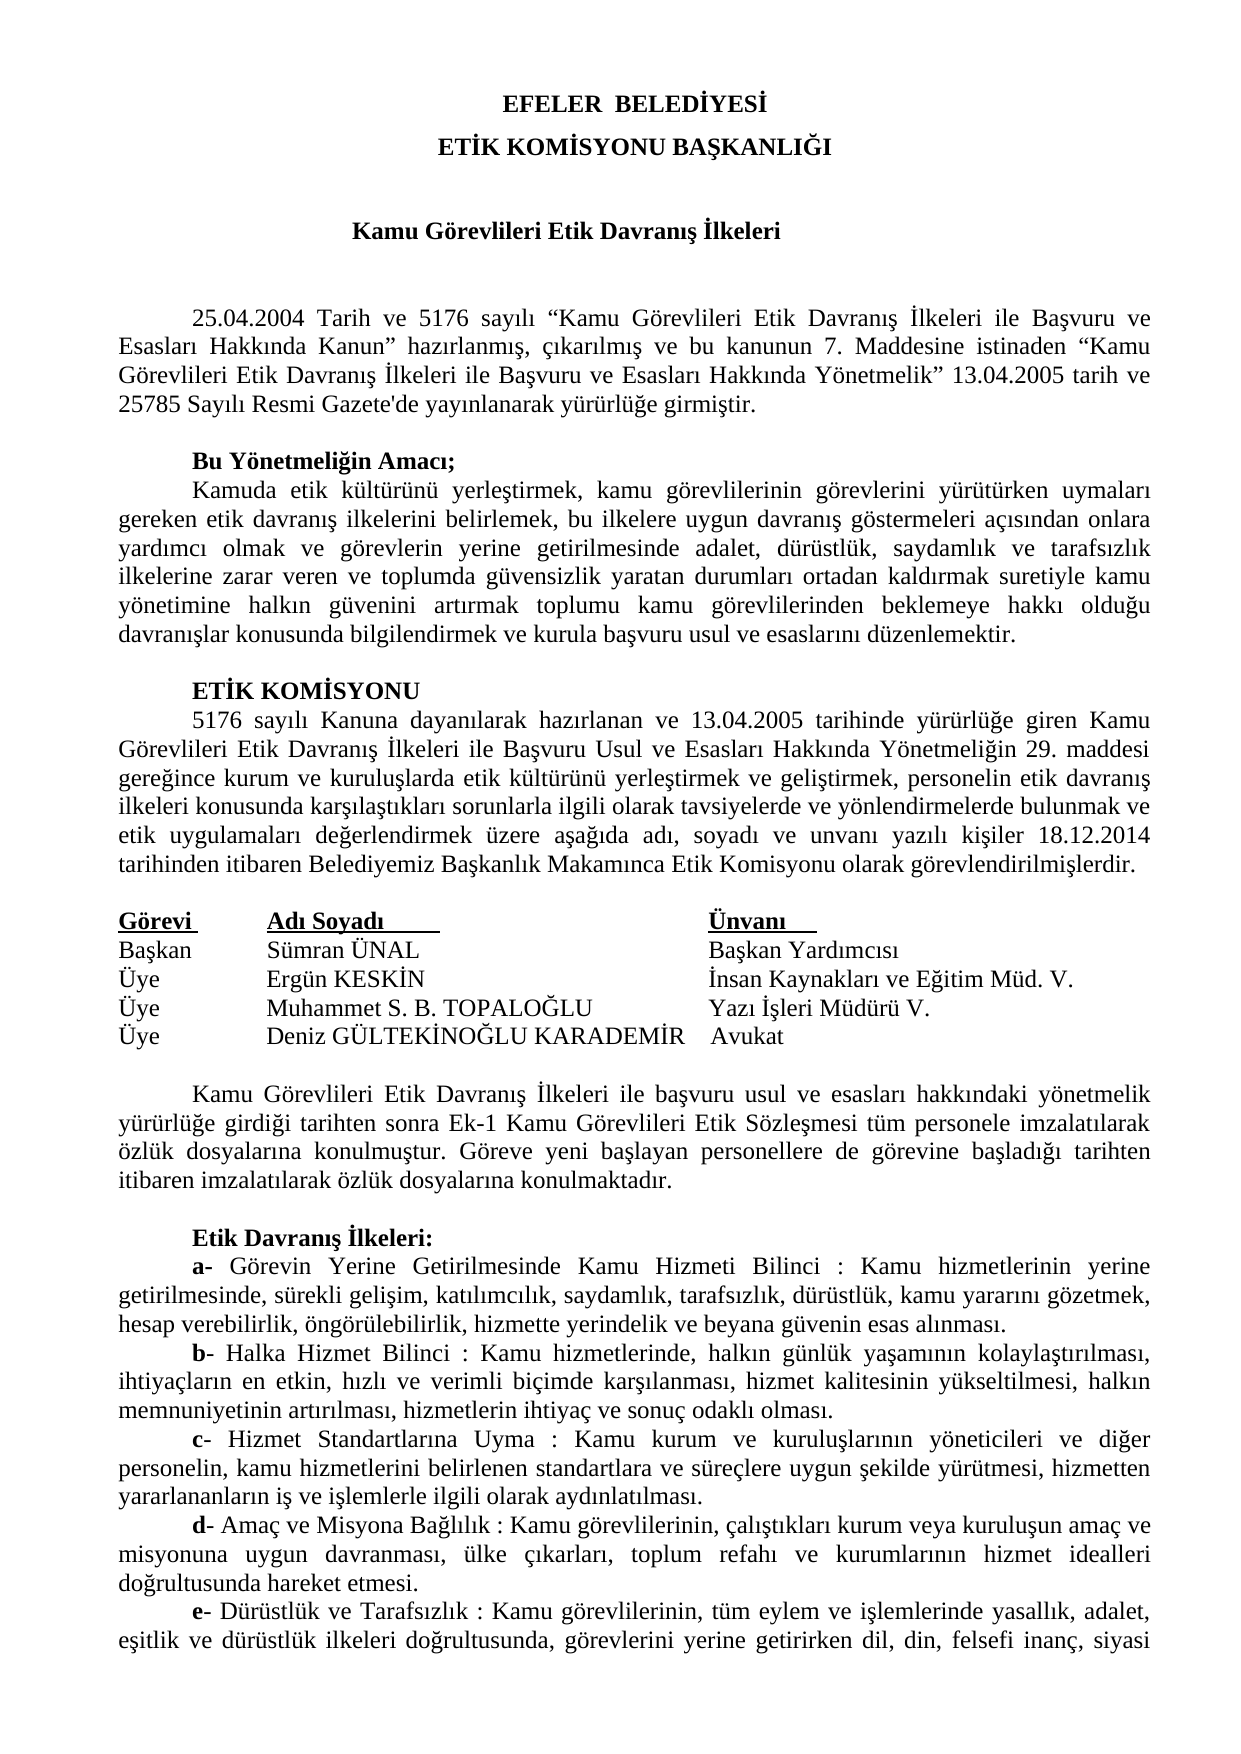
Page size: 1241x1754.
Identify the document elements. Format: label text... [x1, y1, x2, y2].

text Başkan Sümran ÜNAL Başkan Yardımcısı [118, 935, 1152, 964]
text 5176 sayılı Kanuna dayanılarak hazırlanan ve 13.04.2005 tarihinde yürürlüğe giren Kamu Görevlileri Etik Davranış İlkeleri ile Başvuru Usul ve Esasları Hakkında Yönetmeliğin 29. maddesi gereğince kurum ve kuruluşlarda etik kültürünü yerleştirmek ve geliştirmek, personelin etik davranış ilkeleri konusunda karşılaştıkları sorunlarla ilgili olarak tavsiyelerde ve yönlendirmelerde bulunmak ve etik uygulamaları değerlendirmek üzere aşağıda adı, soyadı ve unvanı yazılı kişiler 18.12.2014 tarihinden itibaren Belediyemiz Başkanlık Makamınca Etik Komisyonu olarak görevlendirilmişlerdir. [118, 705, 1152, 878]
text Üye Ergün KESKİN İnsan Kaynakları ve Eğitim Müd. V. [118, 964, 1152, 993]
text Üye Deniz GÜLTEKİNOĞLU KARADEMİR Avukat [118, 1021, 1152, 1050]
text Kamu Görevlileri Etik Davranış İlkeleri ile başvuru usul ve esasları hakkındaki yönetmelik yürürlüğe girdiği tarihten sonra Ek-1 Kamu Görevlileri Etik Sözleşmesi tüm personele imzalatılarak özlük dosyalarına konulmuştur. Göreve yeni başlayan personellere de görevine başladığı tarihten itibaren imzalatılarak özlük dosyalarına konulmaktadır. [118, 1079, 1152, 1194]
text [118, 1596, 1152, 1654]
text c- Hizmet Standartlarına Uyma : Kamu kurum ve kuruluşlarının yöneticileri ve diğer personelin, kamu hizmetlerini belirlenen standartlara ve süreçlere uygun şekilde yürütmesi, hizmetten yararlananların iş ve işlemlerle ilgili olarak aydınlatılması. [118, 1424, 1152, 1510]
text a- Görevin Yerine Getirilmesinde Kamu Hizmeti Bilinci : Kamu hizmetlerinin yerine getirilmesinde, sürekli gelişim, katılımcılık, saydamlık, tarafsızlık, dürüstlük, kamu yararını gözetmek, hesap verebilirlik, öngörülebilirlik, hizmette yerindelik ve beyana güvenin esas alınması. [118, 1251, 1152, 1338]
text Etik Davranış İlkeleri: [118, 1223, 1152, 1251]
text Bu Yönetmeliğin Amacı; [118, 446, 1152, 475]
text Kamuda etik kültürünü yerleştirmek, kamu görevlilerinin görevlerini yürütürken uymaları gereken etik davranış ilkelerini belirlemek, bu ilkelere uygun davranış göstermeleri açısından onlara yardımcı olmak ve görevlerin yerine getirilmesinde adalet, dürüstlük, saydamlık ve tarafsızlık ilkelerine zarar veren ve toplumda güvensizlik yaratan durumları ortadan kaldırmak suretiyle kamu yönetimine halkın güvenini artırmak toplumu kamu görevlilerinden beklemeye hakkı olduğu davranışlar konusunda bilgilendirmek ve kurula başvuru usul ve esaslarını düzenlemektir. [118, 475, 1152, 648]
text Kamu Görevlileri Etik Davranış İlkeleri [339, 216, 1152, 245]
text ETİK KOMİSYONU [118, 676, 1152, 705]
text d- Amaç ve Misyona Bağlılık : Kamu görevlilerinin, çalıştıkları kurum veya kuruluşun amaç ve misyonuna uygun davranması, ülke çıkarları, toplum refahı ve kurumlarının hizmet idealleri doğrultusunda hareket etmesi. [118, 1510, 1152, 1596]
text Üye Muhammet S. B. TOPALOĞLU Yazı İşleri Müdürü V. [118, 993, 1152, 1021]
text Görevi Adı Soyadı Ünvanı [118, 906, 1152, 935]
text 25.04.2004 Tarih ve 5176 sayılı “Kamu Görevlileri Etik Davranış İlkeleri ile Başvuru ve Esasları Hakkında Kanun” hazırlanmış, çıkarılmış ve bu kanunun 7. Maddesine istinaden “Kamu Görevlileri Etik Davranış İlkeleri ile Başvuru ve Esasları Hakkında Yönetmelik” 13.04.2005 tarih ve 25785 Sayılı Resmi Gazete'de yayınlanarak yürürlüğe girmiştir. [118, 303, 1152, 418]
text b- Halka Hizmet Bilinci : Kamu hizmetlerinde, halkın günlük yaşamının kolaylaştırılması, ihtiyaçların en etkin, hızlı ve verimli biçimde karşılanması, hizmet kalitesinin yükseltilmesi, halkın memnuniyetinin artırılması, hizmetlerin ihtiyaç ve sonuç odaklı olması. [118, 1338, 1152, 1424]
text EFELER BELEDİYESİ ETİK KOMİSYONU BAŞKANLIĞI [118, 89, 1152, 202]
